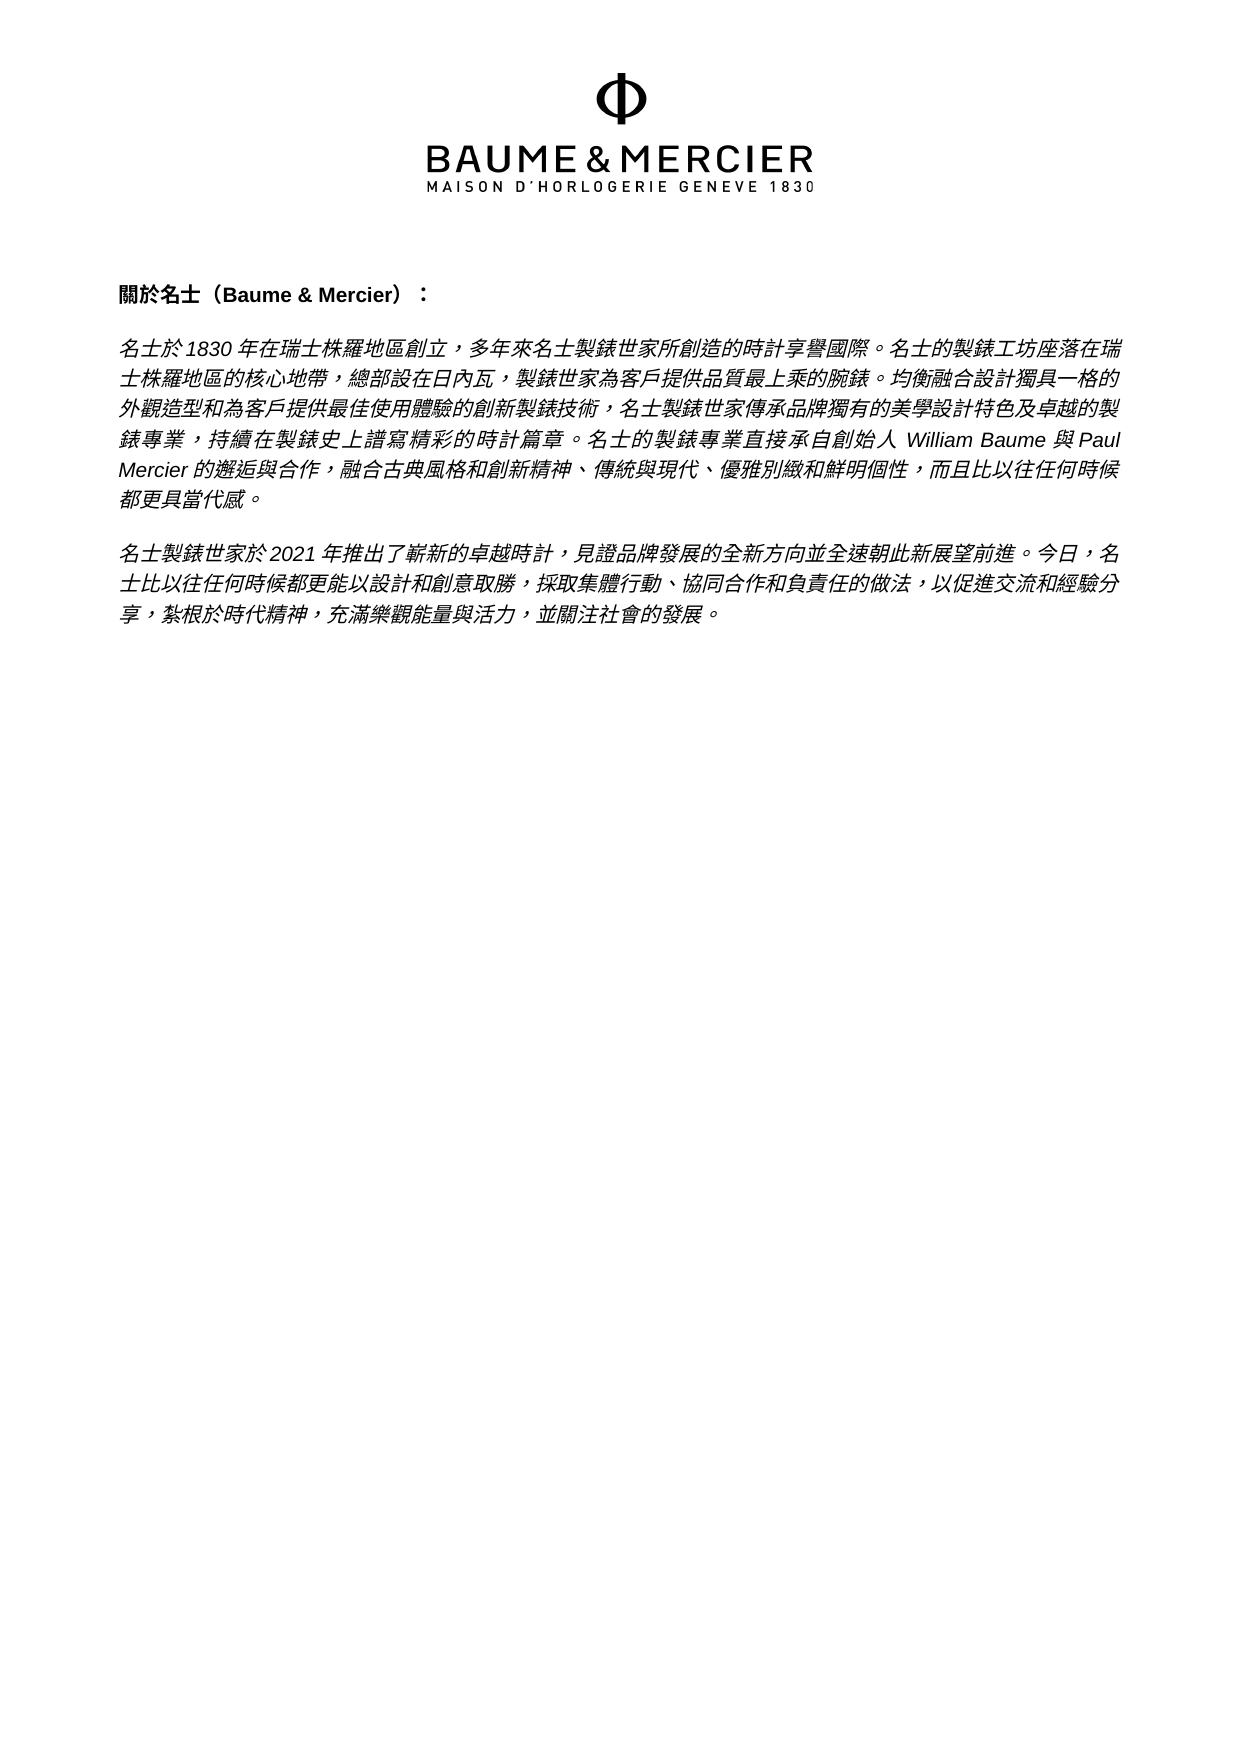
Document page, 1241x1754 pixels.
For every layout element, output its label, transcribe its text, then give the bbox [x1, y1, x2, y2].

text 名士於1830年在瑞士株羅地區創立，多年來名士製錶世家所創造的時計享譽國際。名士的製錶工坊座落在瑞士株羅地區的核心地帶，總部設在日內瓦，製錶世家為客戶提供品質最上乘的腕錶。均衡融合設計獨具一格的外觀造型和為客戶提供最佳使用體驗的創新製錶技術，名士製錶世家傳承品牌獨有的美學設計特色及卓越的製錶專業，持續在製錶史上譜寫精彩的時計篇章。名士的製錶專業直接承自創始人William Baume與Paul Mercier的邂逅與合作，融合古典風格和創新精神、傳統與現代、優雅別緻和鮮明個性，而且比以往任何時候都更具當代感。 [118, 332, 1122, 513]
picture [427, 73, 813, 192]
text 名士製錶世家於2021年推出了嶄新的卓越時計，見證品牌發展的全新方向並全速朝此新展望前進。今日，名士比以往任何時候都更能以設計和創意取勝，採取集體行動、協同合作和負責任的做法，以促進交流和經驗分享，紮根於時代精神，充滿樂觀能量與活力，並關注社會的發展。 [118, 537, 1122, 628]
text 關於名士（Baume & Mercier）： [118, 278, 1122, 308]
